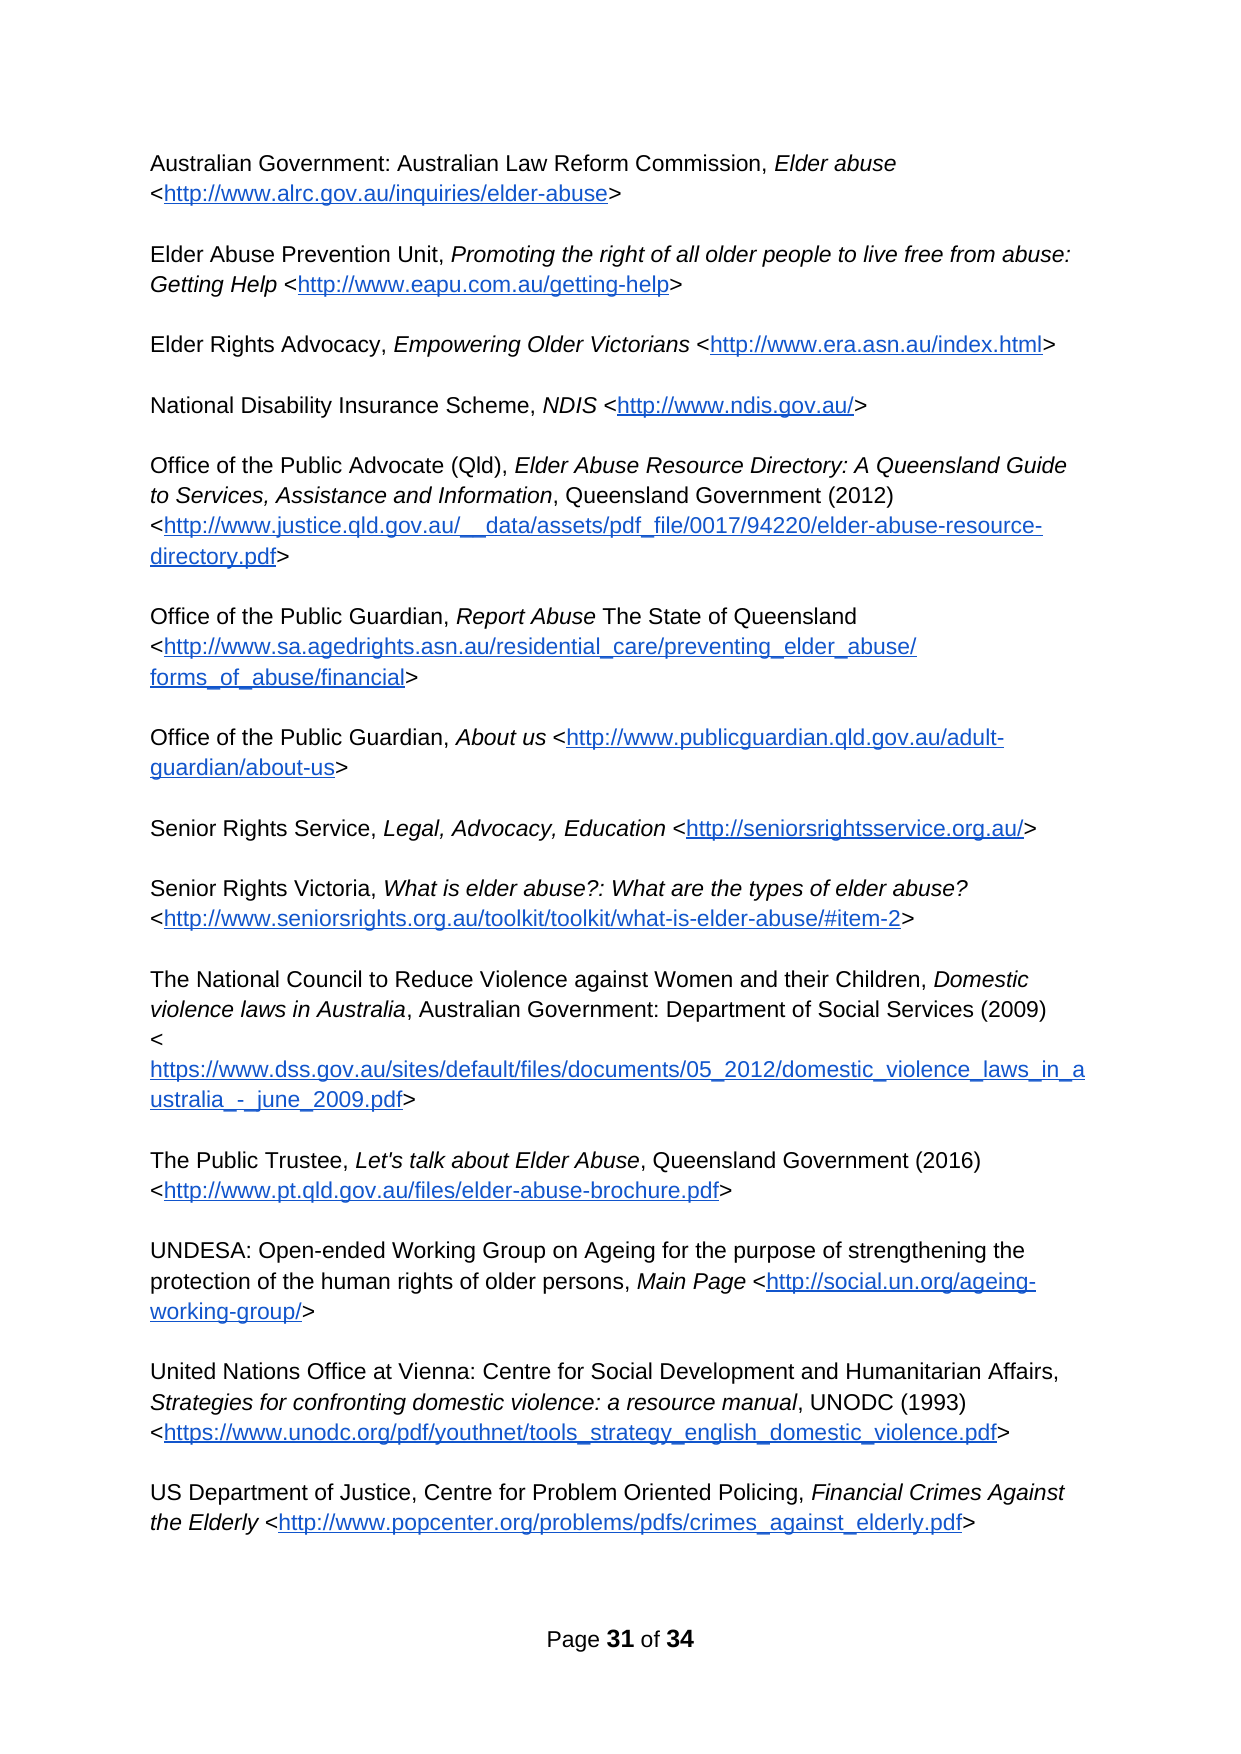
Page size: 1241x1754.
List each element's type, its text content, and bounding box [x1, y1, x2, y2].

text US Department of Justice, Centre for Problem Oriented Policing, Financial Crimes Against the Elderly <http://www.popcenter.org/problems/pdfs/crimes_against_elderly.pdf> [150, 1479, 1090, 1536]
text National Disability Insurance Scheme, NDIS <http://www.ndis.gov.au/> [150, 392, 1090, 418]
text Senior Rights Service, Legal, Advocacy, Education <http://seniorsrightsservice.org.au/> [150, 814, 1090, 841]
text Office of the Public Advocate (Qld), Elder Abuse Resource Directory: A Queensland Guide to Services, Assistance and Information, Queensland Government (2012) <http://www.justice.qld.gov.au/__data/assets/pdf_file/0017/94220/elder-abuse-resource-directory.pdf> [150, 452, 1090, 569]
text Senior Rights Victoria, What is elder abuse?: What are the types of elder abuse? <http://www.seniorsrights.org.au/toolkit/toolkit/what-is-elder-abuse/#item-2> [150, 875, 1090, 932]
text United Nations Office at Vienna: Centre for Social Development and Humanitarian Affairs, Strategies for confronting domestic violence: a resource manual, UNODC (1993) <https://www.unodc.org/pdf/youthnet/tools_strategy_english_domestic_violence.pdf> [150, 1358, 1090, 1445]
text Office of the Public Guardian, About us <http://www.publicguardian.qld.gov.au/adult-guardian/about-us> [150, 724, 1090, 781]
text Office of the Public Guardian, Report Abuse The State of Queensland <http://www.sa.agedrights.asn.au/residential_care/preventing_elder_abuse/forms_of_abuse/financial> [150, 603, 1090, 690]
text Elder Rights Advocacy, Empowering Older Victorians <http://www.era.asn.au/index.html> [150, 331, 1090, 358]
text The Public Trustee, Let's talk about Elder Abuse, Queensland Government (2016) <http://www.pt.qld.gov.au/files/elder-abuse-brochure.pdf> [150, 1147, 1090, 1203]
text UNDESA: Open-ended Working Group on Ageing for the purpose of strengthening the protection of the human rights of older persons, Main Page <http://social.un.org/ageing-working-group/> [150, 1237, 1090, 1324]
text Australian Government: Australian Law Reform Commission, Elder abuse <http://www.alrc.gov.au/inquiries/elder-abuse> [150, 150, 1090, 207]
text Elder Abuse Prevention Unit, Promoting the right of all older people to live free from abuse: Getting Help <http://www.eapu.com.au/getting-help> [150, 241, 1090, 297]
text The National Council to Reduce Violence against Women and their Children, Domestic violence laws in Australia, Australian Government: Department of Social Services (2009) <https://www.dss.gov.au/sites/default/files/documents/05_2012/domestic_violence_laws_in_australia_-_june_2009.pdf> [150, 966, 1090, 1113]
